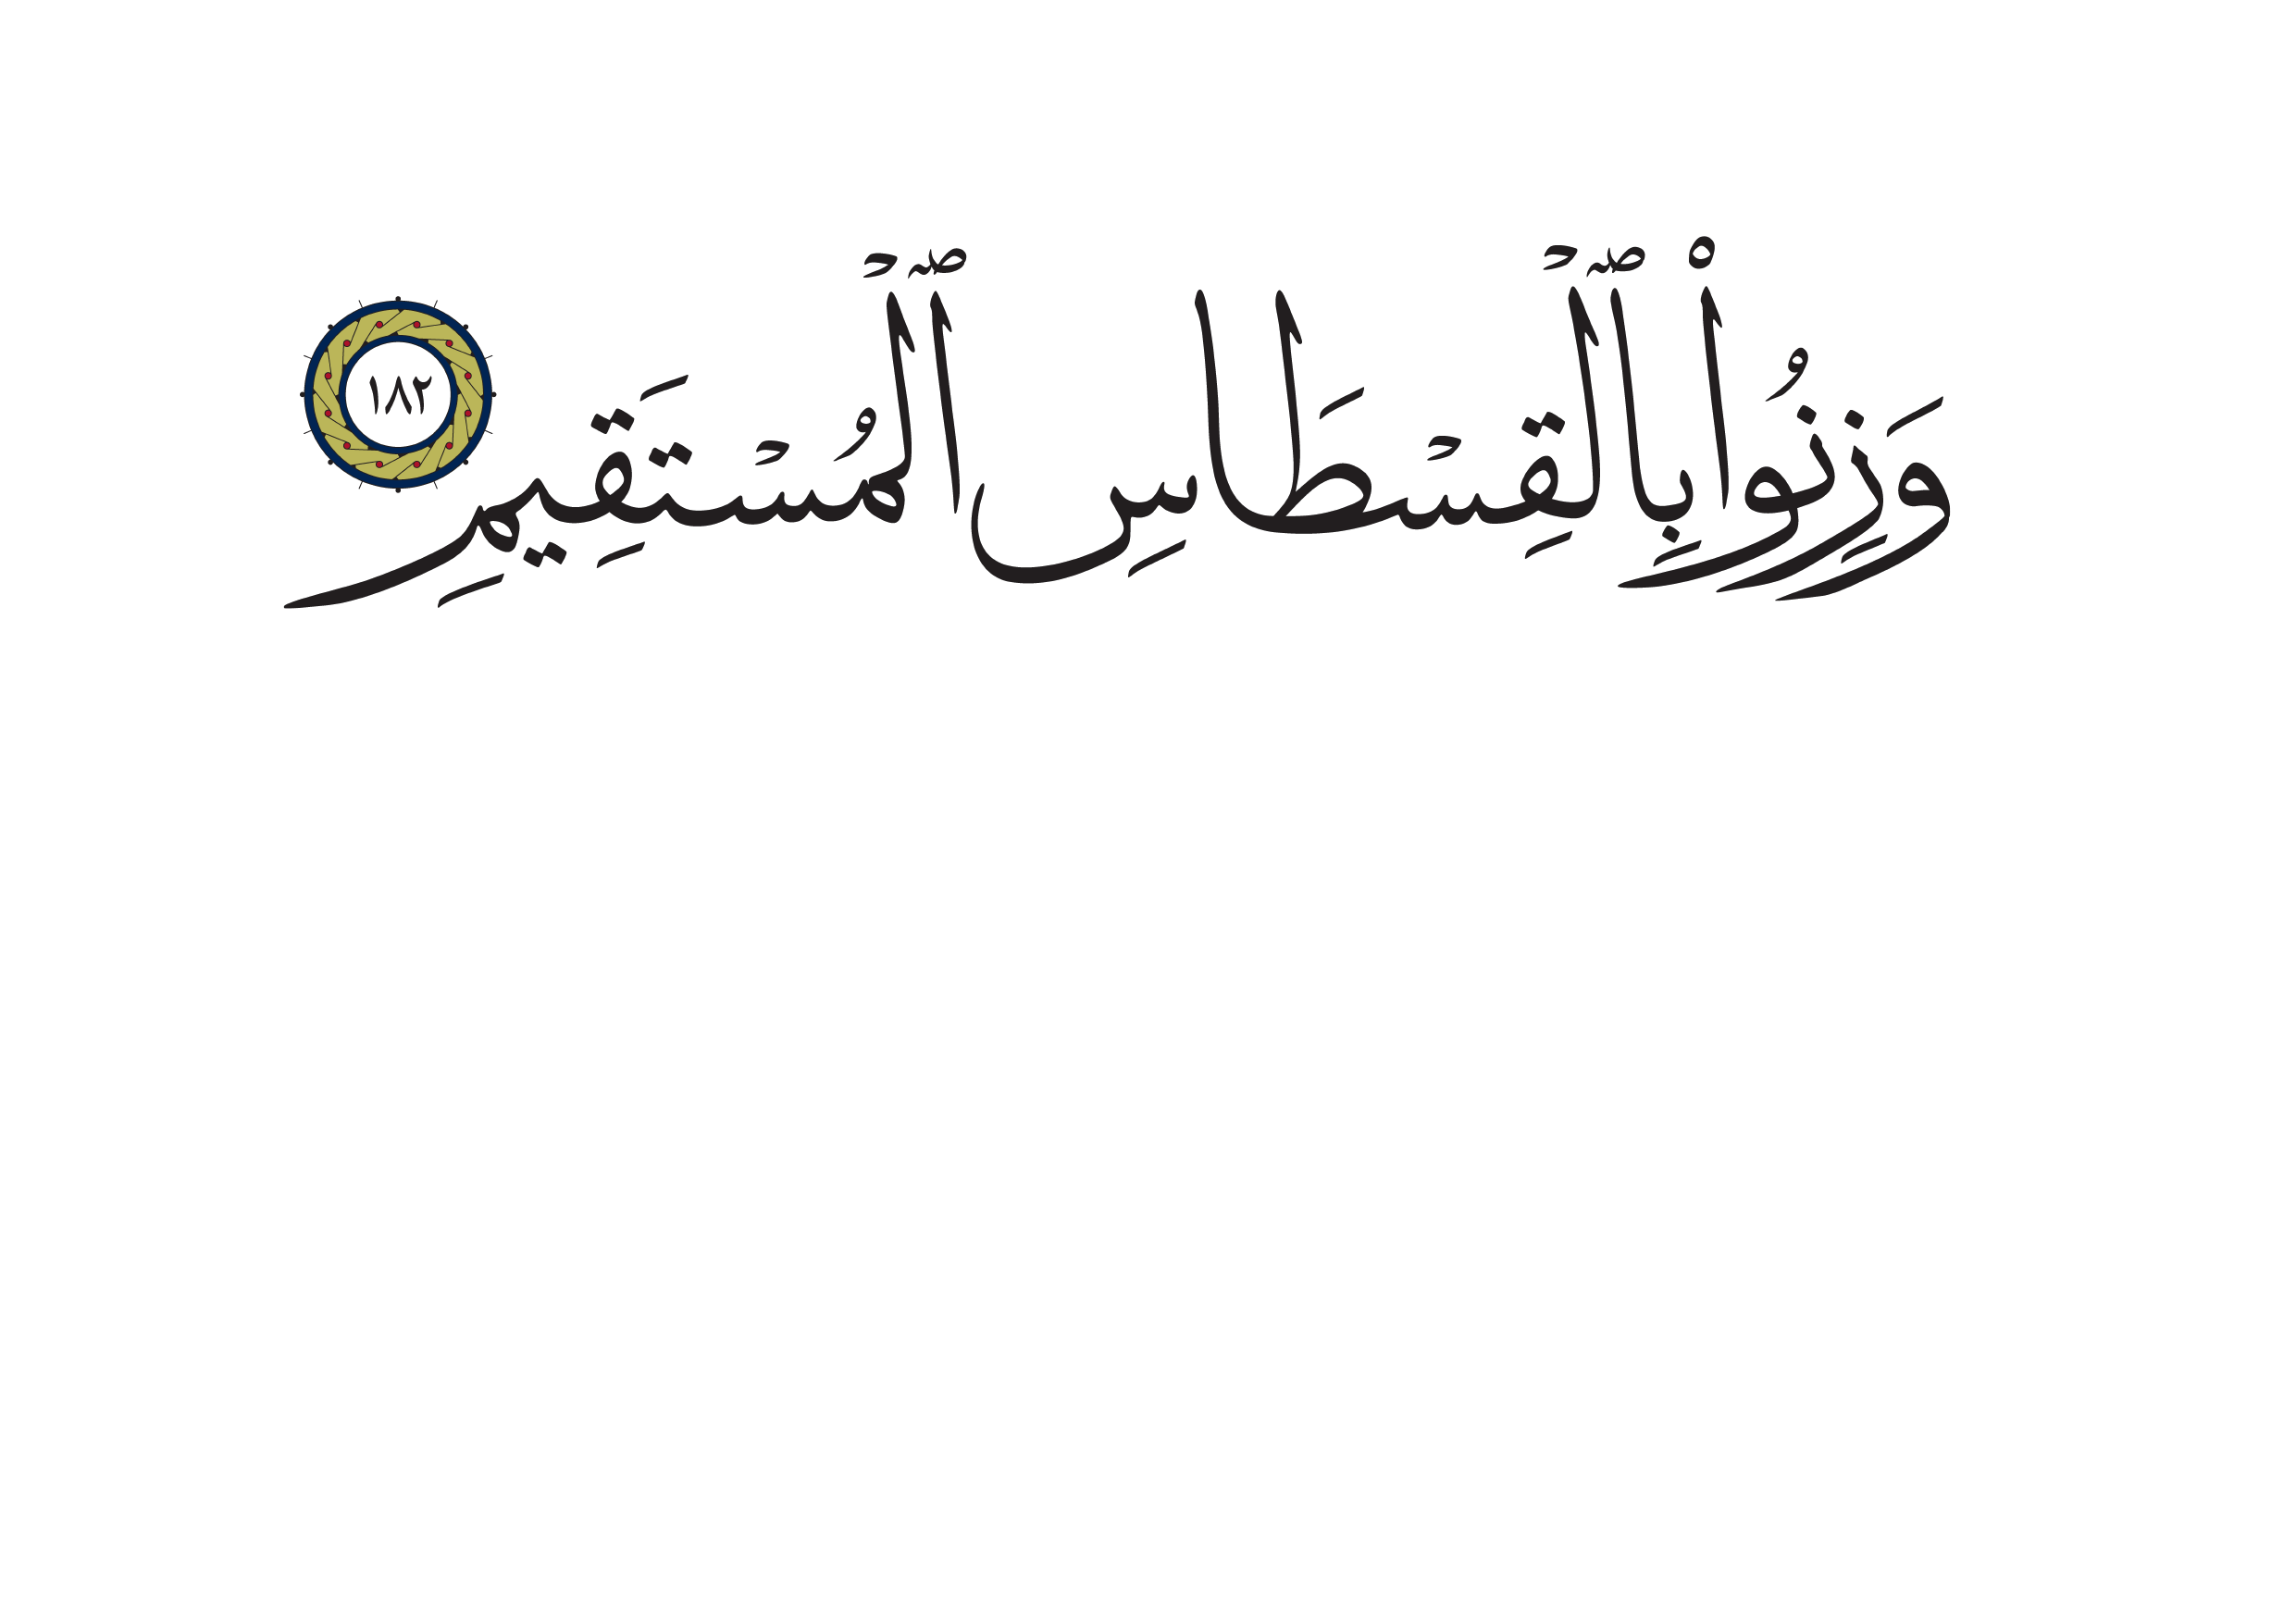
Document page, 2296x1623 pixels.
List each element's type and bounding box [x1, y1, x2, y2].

picture [57, 57, 2179, 827]
